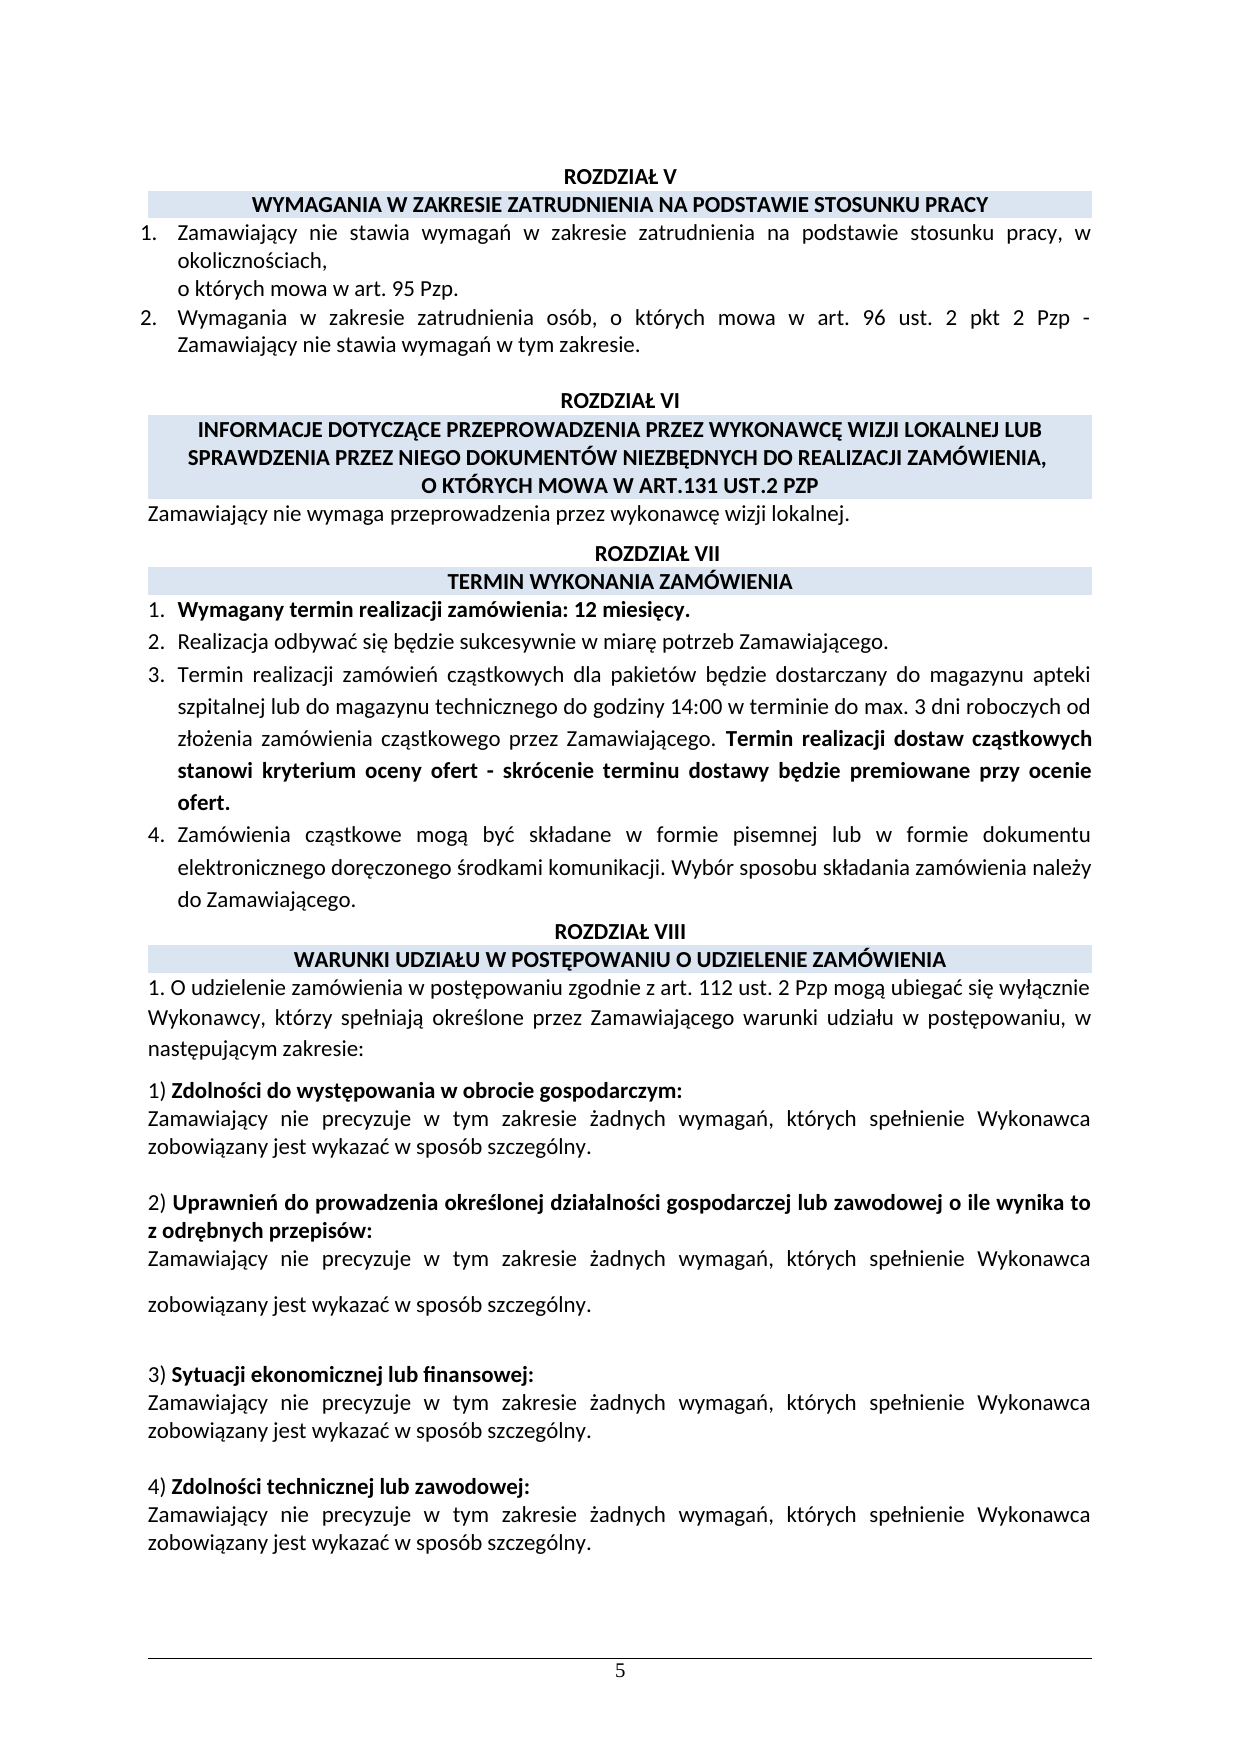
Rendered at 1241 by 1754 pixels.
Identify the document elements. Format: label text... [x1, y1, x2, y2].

text Zamawiający nie precyzuje w tym zakresie żadnych wymagań, których spełnienie Wykonawca zobowiązany jest wykazać w sposób szczególny. [148, 1388, 1092, 1444]
list Realizacja odbywać się będzie sukcesywnie w miarę potrzeb Zamawiającego. [148, 627, 1092, 656]
text ROZDZIAŁ VIII [148, 917, 1092, 945]
list Zamówienia cząstkowe mogą być składane w formie pisemnej lub w formie dokumentu elektronicznego doręczonego środkami komunikacji. Wybór sposobu składania zamówienia należy do Zamawiającego. [148, 821, 1092, 913]
list Wymagania w zakresie zatrudnienia osób, o których mowa w art. 96 ust. 2 pkt 2 Pzp - Zamawiający nie stawia wymagań w tym zakresie. [140, 303, 1092, 359]
text ROZDZIAŁ V [148, 162, 1092, 191]
list Wymagany termin realizacji zamówienia: 12 miesięcy. [148, 595, 1092, 623]
text Zamawiający nie precyzuje w tym zakresie żadnych wymagań, których spełnienie Wykonawca zobowiązany jest wykazać w sposób szczególny. [148, 1104, 1092, 1160]
text 1. O udzielenie zamówienia w postępowaniu zgodnie z art. 112 ust. 2 Pzp mogą ubiegać się wyłącznie Wykonawcy, którzy spełniają określone przez Zamawiającego warunki udziału w postępowaniu, w następującym zakresie: [148, 973, 1092, 1062]
text 2) Uprawnień do prowadzenia określonej działalności gospodarczej lub zawodowej o ile wynika to z odrębnych przepisów: [148, 1188, 1092, 1244]
text WYMAGANIA W ZAKRESIE ZATRUDNIENIA NA PODSTAWIE STOSUNKU PRACY [148, 191, 1092, 218]
text TERMIN WYKONANIA ZAMÓWIENIA [148, 567, 1092, 595]
text INFORMACJE DOTYCZĄCE PRZEPROWADZENIA PRZEZ WYKONAWCĘ WIZJI LOKALNEJ LUB SPRAWDZENIA PRZEZ NIEGO DOKUMENTÓW NIEZBĘDNYCH DO REALIZACJI ZAMÓWIENIA, O KTÓRYCH MOWA W ART.131 UST.2 PZP [148, 415, 1092, 499]
text 3) Sytuacji ekonomicznej lub finansowej: [148, 1360, 1092, 1388]
text ROZDZIAŁ VII [222, 539, 1092, 567]
text Zamawiający nie precyzuje w tym zakresie żadnych wymagań, których spełnienie Wykonawca zobowiązany jest wykazać w sposób szczególny. [148, 1244, 1092, 1336]
text WARUNKI UDZIAŁU W POSTĘPOWANIU O UDZIELENIE ZAMÓWIENIA [148, 945, 1092, 973]
text Zamawiający nie precyzuje w tym zakresie żadnych wymagań, których spełnienie Wykonawca zobowiązany jest wykazać w sposób szczególny. [148, 1501, 1092, 1557]
text 1) Zdolności do występowania w obrocie gospodarczym: [148, 1076, 1092, 1104]
text 4) Zdolności technicznej lub zawodowej: [148, 1472, 1092, 1501]
list Termin realizacji zamówień cząstkowych dla pakietów będzie dostarczany do magazynu apteki szpitalnej lub do magazynu technicznego do godziny 14:00 w terminie do max. 3 dni roboczych od złożenia zamówienia cząstkowego przez Zamawiającego. Termin realizacji dostaw cząstkowych stanowi kryterium oceny ofert - skrócenie terminu dostawy będzie premiowane przy ocenie ofert. [148, 660, 1092, 816]
list Zamawiający nie stawia wymagań w zakresie zatrudnienia na podstawie stosunku pracy, w okolicznościach, o których mowa w art. 95 Pzp. [140, 218, 1092, 303]
text ROZDZIAŁ VI [148, 387, 1092, 415]
text Zamawiający nie wymaga przeprowadzenia przez wykonawcę wizji lokalnej. [148, 499, 1092, 527]
